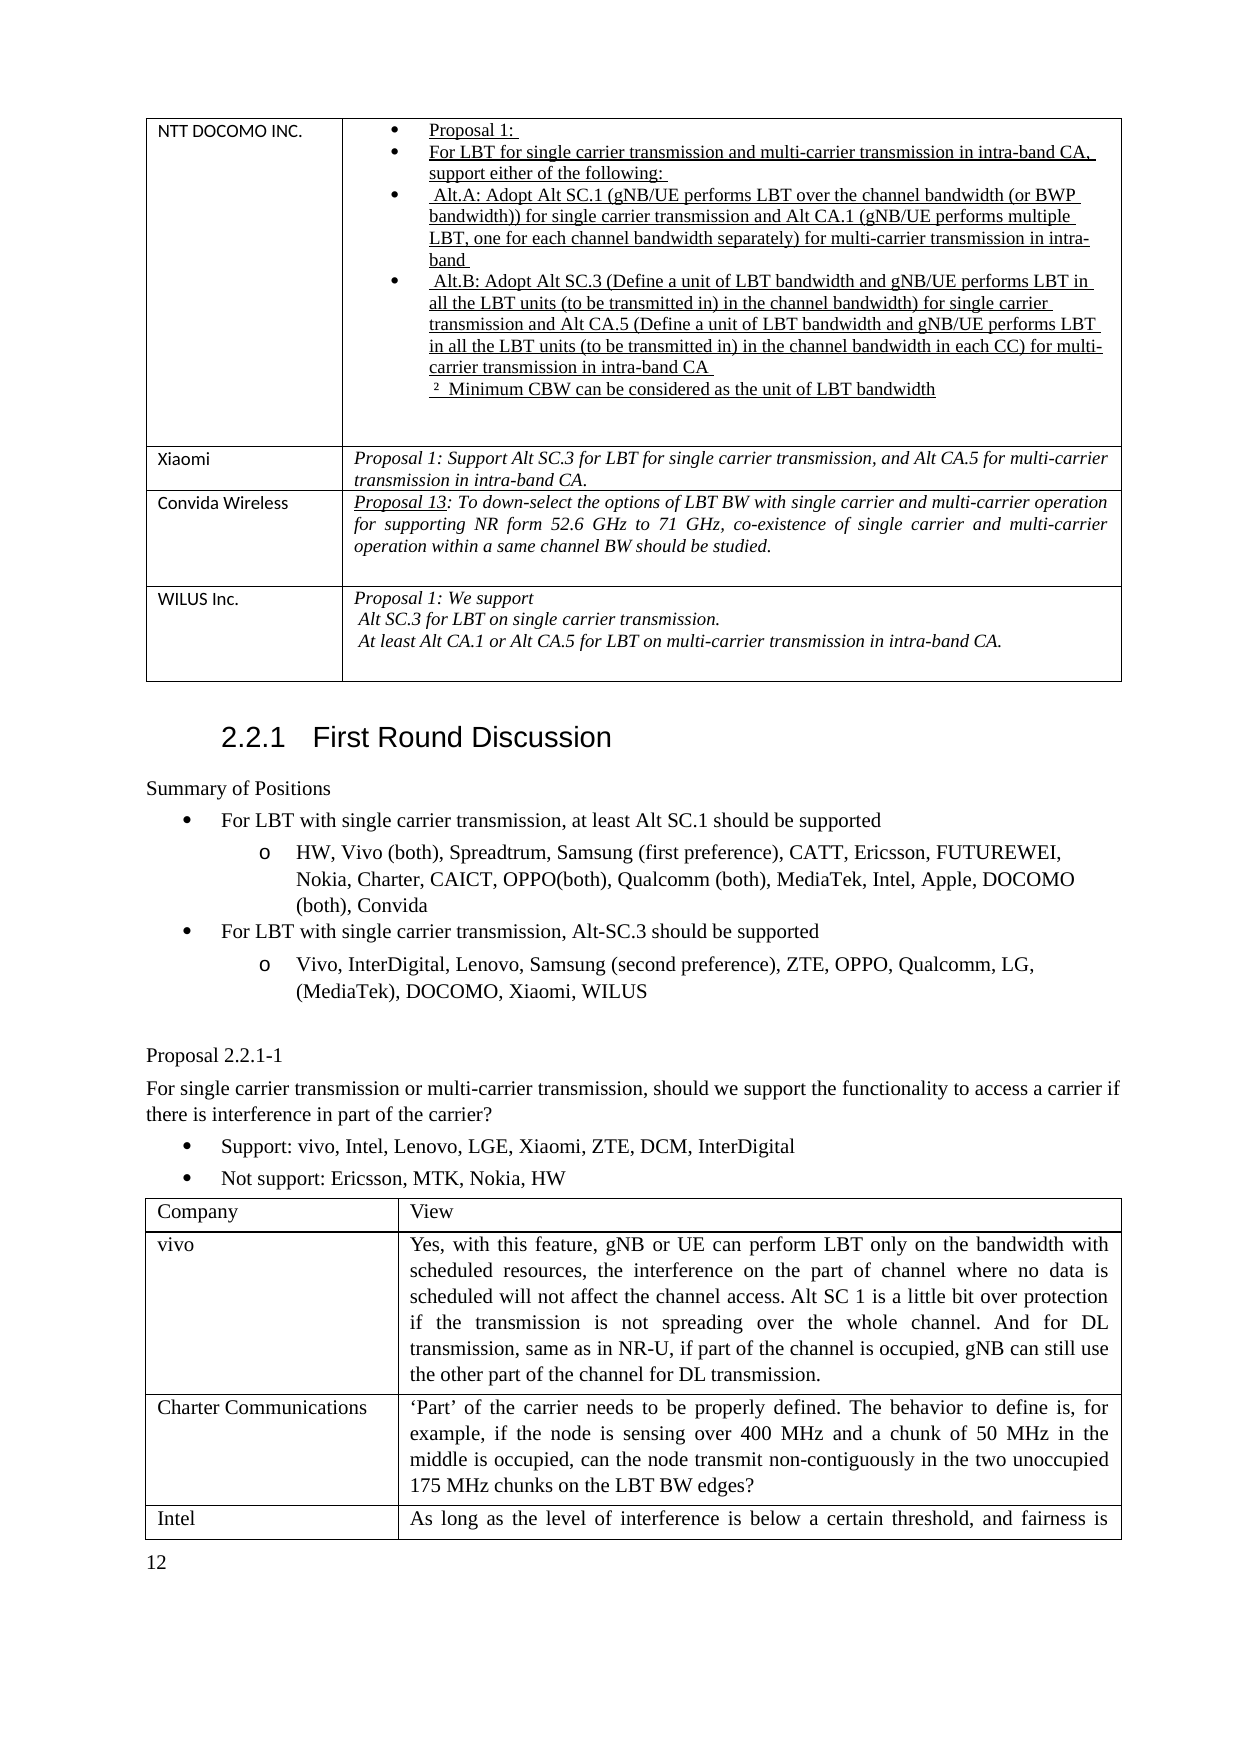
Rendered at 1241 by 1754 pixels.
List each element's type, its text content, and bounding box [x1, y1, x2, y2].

text For single carrier transmission or multi-carrier transmission, should we support the functionality to access a carrier if there is interference in part of the carrier? [146, 1076, 1122, 1126]
table_cell Proposal 1: Support Alt SC.3 for LBT for single carrier transmission, and Alt CA.5 for multi-carrier transmission in intra-band CA. [343, 447, 1121, 490]
table_header Company [146, 1199, 398, 1231]
table_cell ‘Part’ of the carrier needs to be properly defined. The behavior to define is, for example, if the node is sensing over 400 MHz and a chunk of 50 MHz in the middle is occupied, can the node transmit non-contiguously in the two unoccupied 175 MHz chunks on the LBT BW edges? [399, 1395, 1121, 1505]
list Support: vivo, Intel, Lenovo, LGE, Xiaomi, ZTE, DCM, InterDigital [183, 1134, 1122, 1158]
table_cell vivo [146, 1233, 398, 1394]
table_cell Xiaomi [147, 447, 342, 490]
table_cell Yes, with this feature, gNB or UE can perform LBT only on the bandwidth with scheduled resources, the interference on the part of channel where no data is scheduled will not affect the channel access. Alt SC 1 is a little bit over protection if the transmission is not spreading over the whole channel. And for DL transmission, same as in NR-U, if part of the channel is occupied, gNB can still use the other part of the channel for DL transmission. [399, 1233, 1121, 1394]
list Vivo, InterDigital, Lenovo, Samsung (second preference), ZTE, OPPO, Qualcomm, LG, (MediaTek), DOCOMO, Xiaomi, WILUS [258, 951, 1122, 1003]
subtitle First Round Discussion [221, 721, 1122, 754]
table_cell Proposal 1: We support Alt SC.3 for LBT on single carrier transmission. At least Alt CA.1 or Alt CA.5 for LBT on multi-carrier transmission in intra-band CA. [343, 587, 1121, 681]
list For LBT with single carrier transmission, Alt-SC.3 should be supported [183, 919, 1122, 943]
table_cell Convida Wireless [147, 491, 342, 586]
table_cell WILUS Inc. [147, 587, 342, 681]
list HW, Vivo (both), Spreadtrum, Samsung (first preference), CATT, Ericsson, FUTUREWEI, Nokia, Charter, CAICT, OPPO(both), Qualcomm (both), MediaTek, Intel, Apple, DOCOMO (both), Convida [258, 840, 1122, 917]
text Summary of Positions [146, 775, 1122, 799]
table_cell Proposal 1: For LBT for single carrier transmission and multi-carrier transmission in intra-band CA, support either of the following: Alt.A: Adopt Alt SC.1 (gNB/UE performs LBT over the channel bandwidth (or BWP bandwidth)) for single carrier transmission and Alt CA.1 (gNB/UE performs multiple LBT, one for each channel bandwidth separately) for multi-carrier transmission in intra-band Alt.B: Adopt Alt SC.3 (Define a unit of LBT bandwidth and gNB/UE performs LBT in all the LBT units (to be transmitted in) in the channel bandwidth) for single carrier transmission and Alt CA.5 (Define a unit of LBT bandwidth and gNB/UE performs LBT in all the LBT units (to be transmitted in) in the channel bandwidth in each CC) for multi-carrier transmission in intra-band CA ² Minimum CBW can be considered as the unit of LBT bandwidth [343, 119, 1121, 446]
table_cell Charter Communications [146, 1395, 398, 1505]
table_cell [399, 1506, 1121, 1538]
table_header View [399, 1199, 1121, 1231]
table_cell Proposal 13: To down-select the options of LBT BW with single carrier and multi-carrier operation for supporting NR form 52.6 GHz to 71 GHz, co-existence of single carrier and multi-carrier operation within a same channel BW should be studied. [343, 491, 1121, 586]
list For LBT with single carrier transmission, at least Alt SC.1 should be supported [183, 808, 1122, 832]
table_cell NTT DOCOMO INC. [147, 119, 342, 446]
table_cell Intel [146, 1506, 398, 1538]
text Proposal 2.2.1-1 [146, 1043, 1122, 1067]
list Not support: Ericsson, MTK, Nokia, HW [183, 1166, 1122, 1190]
